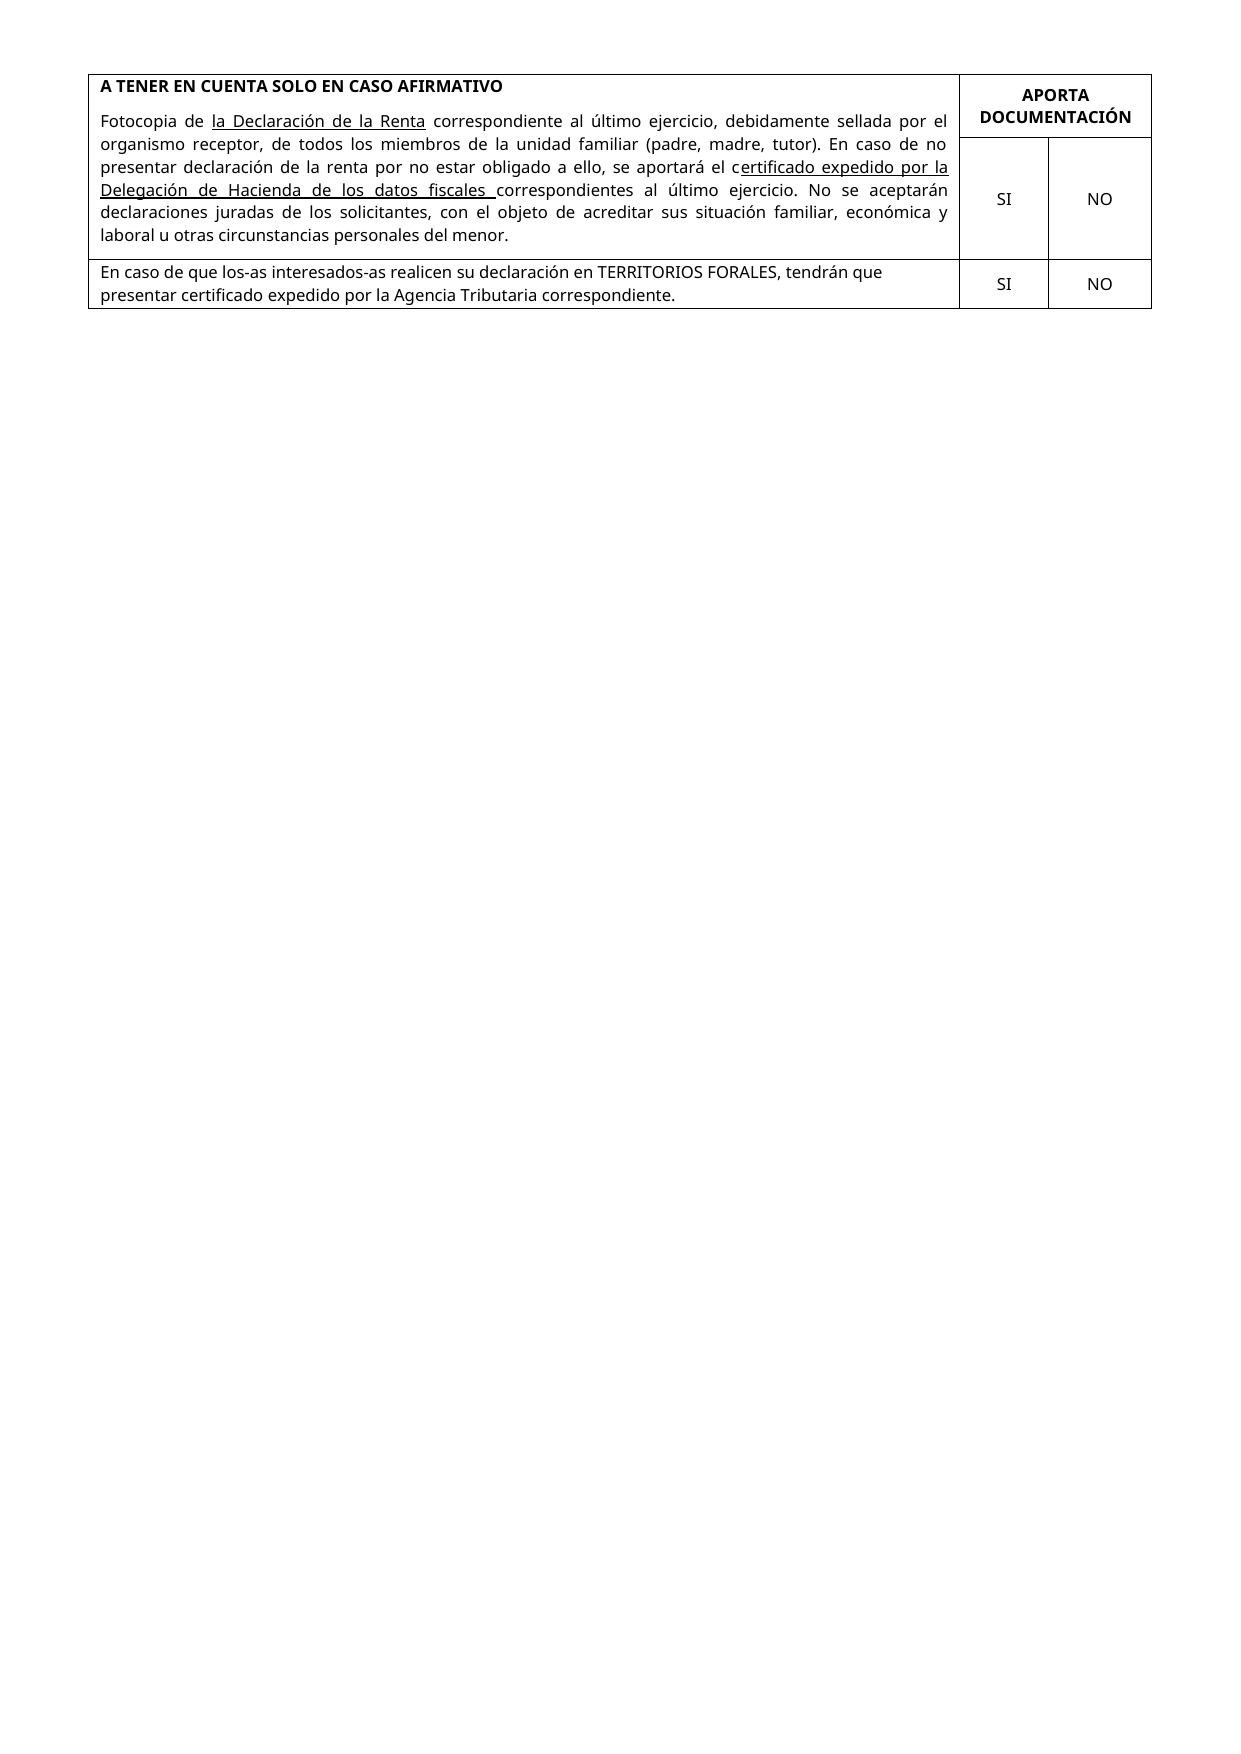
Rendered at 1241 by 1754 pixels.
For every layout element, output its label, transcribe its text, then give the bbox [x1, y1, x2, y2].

table_cell SI [960, 138, 1048, 259]
table_cell NO [1049, 260, 1151, 307]
table_cell A tener en cuenta solo en caso afirmativo Fotocopia de la Declaración de la Renta correspondiente al último ejercicio, debidamente sellada por el organismo receptor, de todos los miembros de la unidad familiar (padre, madre, tutor). En caso de no presentar declaración de la renta por no estar obligado a ello, se aportará el certificado expedido por la Delegación de Hacienda de los datos fiscales correspondientes al último ejercicio. No se aceptarán declaraciones juradas de los solicitantes, con el objeto de acreditar sus situación familiar, económica y laboral u otras circunstancias personales del menor. [89, 75, 959, 259]
table_cell En caso de que los-as interesados-as realicen su declaración en TERRITORIOS FORALES, tendrán que presentar certificado expedido por la Agencia Tributaria correspondiente. [89, 260, 959, 307]
table_cell SI [960, 260, 1048, 307]
table_cell NO [1049, 138, 1151, 259]
table_cell APORTA DOCUMENTACIÓN [960, 75, 1151, 137]
